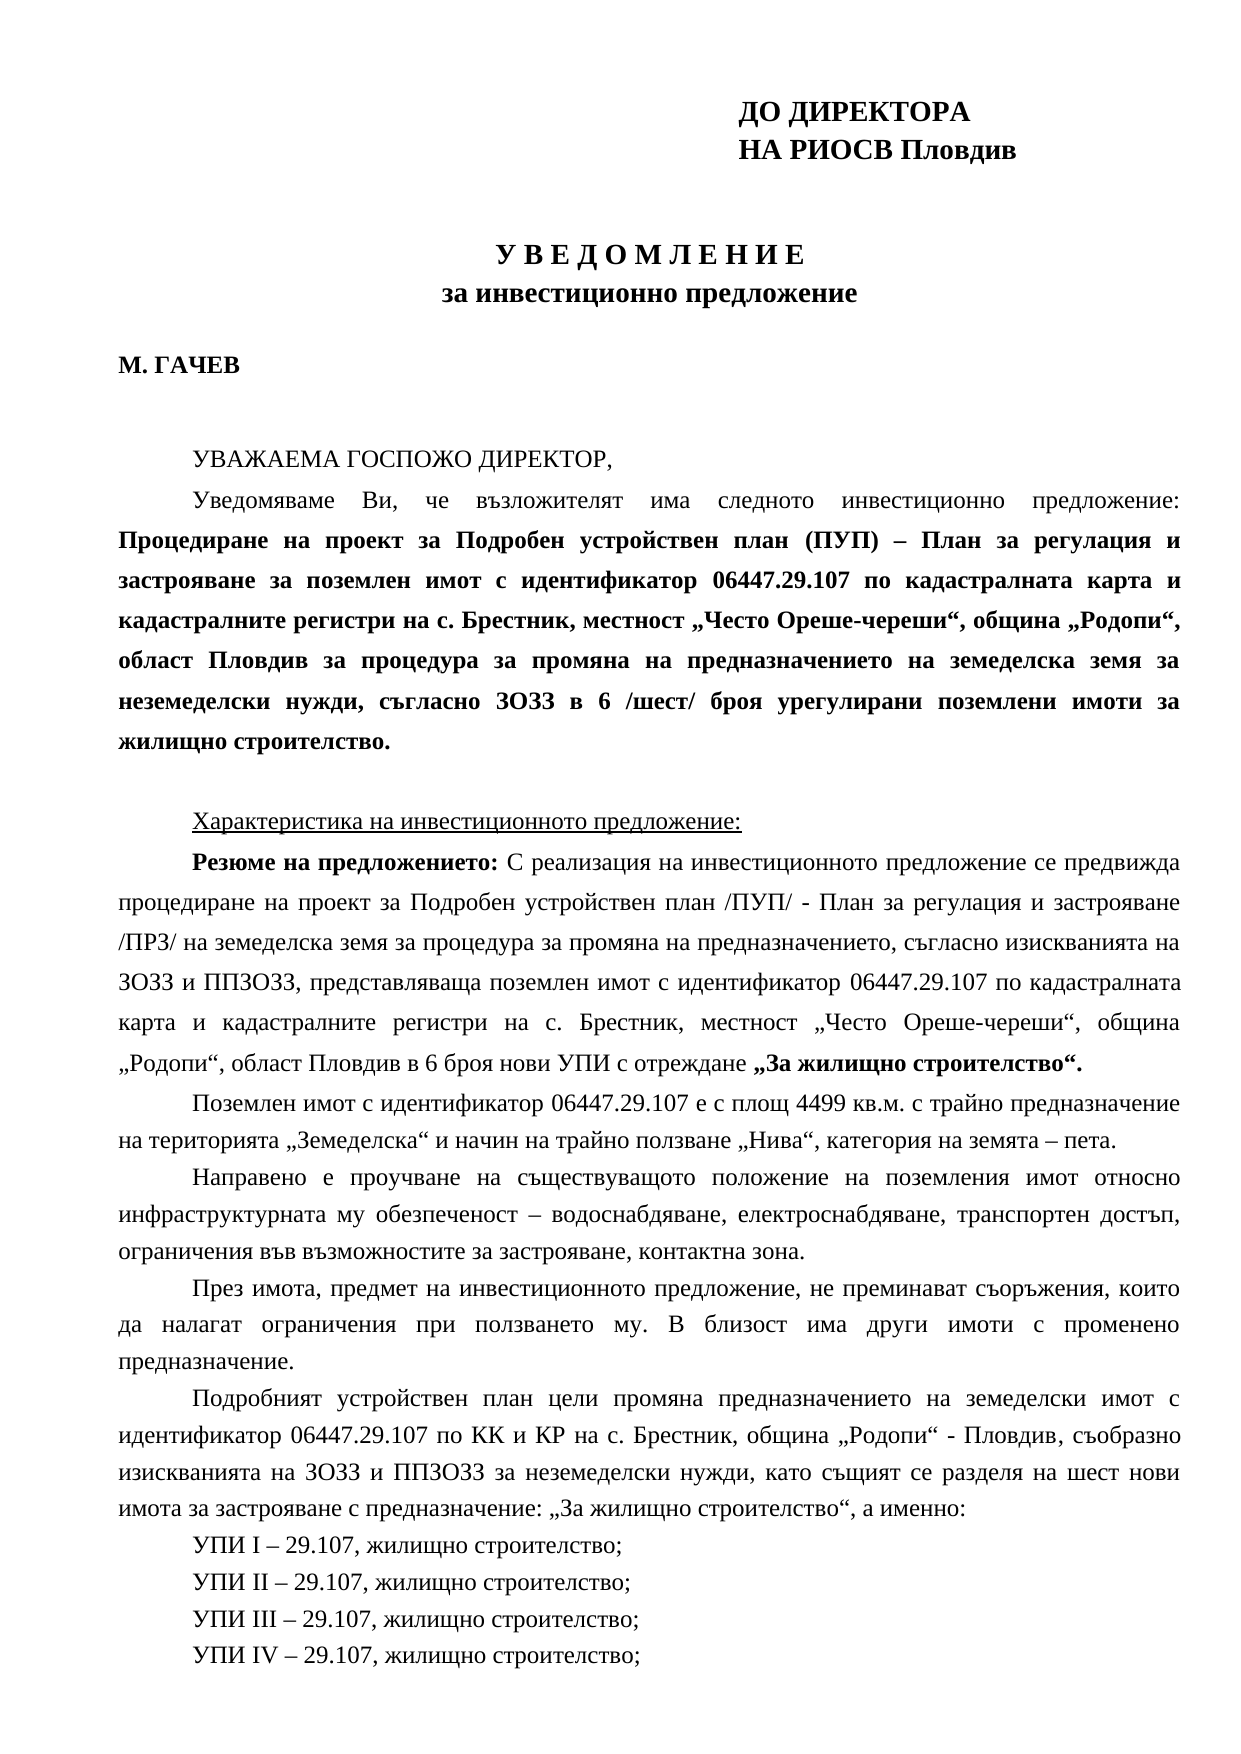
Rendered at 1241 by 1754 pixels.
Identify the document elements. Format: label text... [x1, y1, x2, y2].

list Направено е проучване на съществуващото положение на поземления имот относно инфраструктурната му обезпеченост – водоснабдяване, електроснабдяване, транспортен достъп, ограничения във възможностите за застрояване, контактна зона. [118, 1162, 1181, 1265]
list УПИ IV – 29.107, жилищно строителство; [118, 1640, 1181, 1669]
list УПИ I – 29.107, жилищно строителство; [118, 1530, 1181, 1559]
list Поземлен имот с идентификатор 06447.29.107 е с площ 4499 кв.м. с трайно предназначение на територията „Земеделска“ и начин на трайно ползване „Нива“, категория на земята – пета. [118, 1088, 1181, 1154]
text У В Е Д О М Л Е Н И Е [118, 237, 1181, 270]
text Уведомяваме Ви, че възложителят има следното инвестиционно предложение: Процедиране на проект за Подробен устройствен план (ПУП) – План за регулация и застрояване за поземлен имот с идентификатор 06447.29.107 по кадастралната карта и кадастралните регистри на с. Брестник, местност „Често Ореше-череши“, община „Родопи“, област Пловдив за процедура за промяна на предназначението на земеделска земя за неземеделски нужди, съгласно ЗОЗЗ в 6 /шест/ броя урегулирани поземлени имоти за жилищно строителство. [118, 485, 1181, 755]
list УПИ III – 29.107, жилищно строителство; [118, 1604, 1181, 1632]
list ДО ДИРЕКТОРА [738, 94, 1181, 127]
text М. ГАЧЕВ [118, 351, 1181, 379]
text УВАЖАЕМА ГОСПОЖО ДИРЕКТОР, [118, 444, 1181, 473]
text Характеристика на инвестиционното предложение: [118, 806, 1181, 835]
list НА РИОСВ Пловдив [738, 132, 1181, 166]
list Резюме на предложението: С реализация на инвестиционното предложение се предвижда процедиране на проект за Подробен устройствен план /ПУП/ - План за регулация и застрояване /ПРЗ/ на земеделска земя за процедура за промяна на предназначението, съгласно изискванията на ЗОЗЗ и ППЗОЗЗ, представляваща поземлен имот с идентификатор 06447.29.107 по кадастралната карта и кадастралните регистри на с. Брестник, местност „Често Ореше-череши“, община „Родопи“, област Пловдив в 6 броя нови УПИ с отреждане „За жилищно строителство“. [118, 847, 1181, 1076]
list През имота, предмет на инвестиционното предложение, не преминават съоръжения, които да налагат ограничения при ползването му. В близост има други имоти с променено предназначение. [118, 1273, 1181, 1375]
list УПИ II – 29.107, жилищно строителство; [118, 1567, 1181, 1596]
list Подробният устройствен план цели промяна предназначението на земеделски имот с идентификатор 06447.29.107 по КК и КР на с. Брестник, община „Родопи“ - Пловдив, съобразно изискванията на ЗОЗЗ и ППЗОЗЗ за неземеделски нужди, като същият се разделя на шест нови имота за застрояване с предназначение: „За жилищно строителство“, а именно: [118, 1383, 1181, 1522]
text за инвестиционно предложение [118, 275, 1181, 309]
